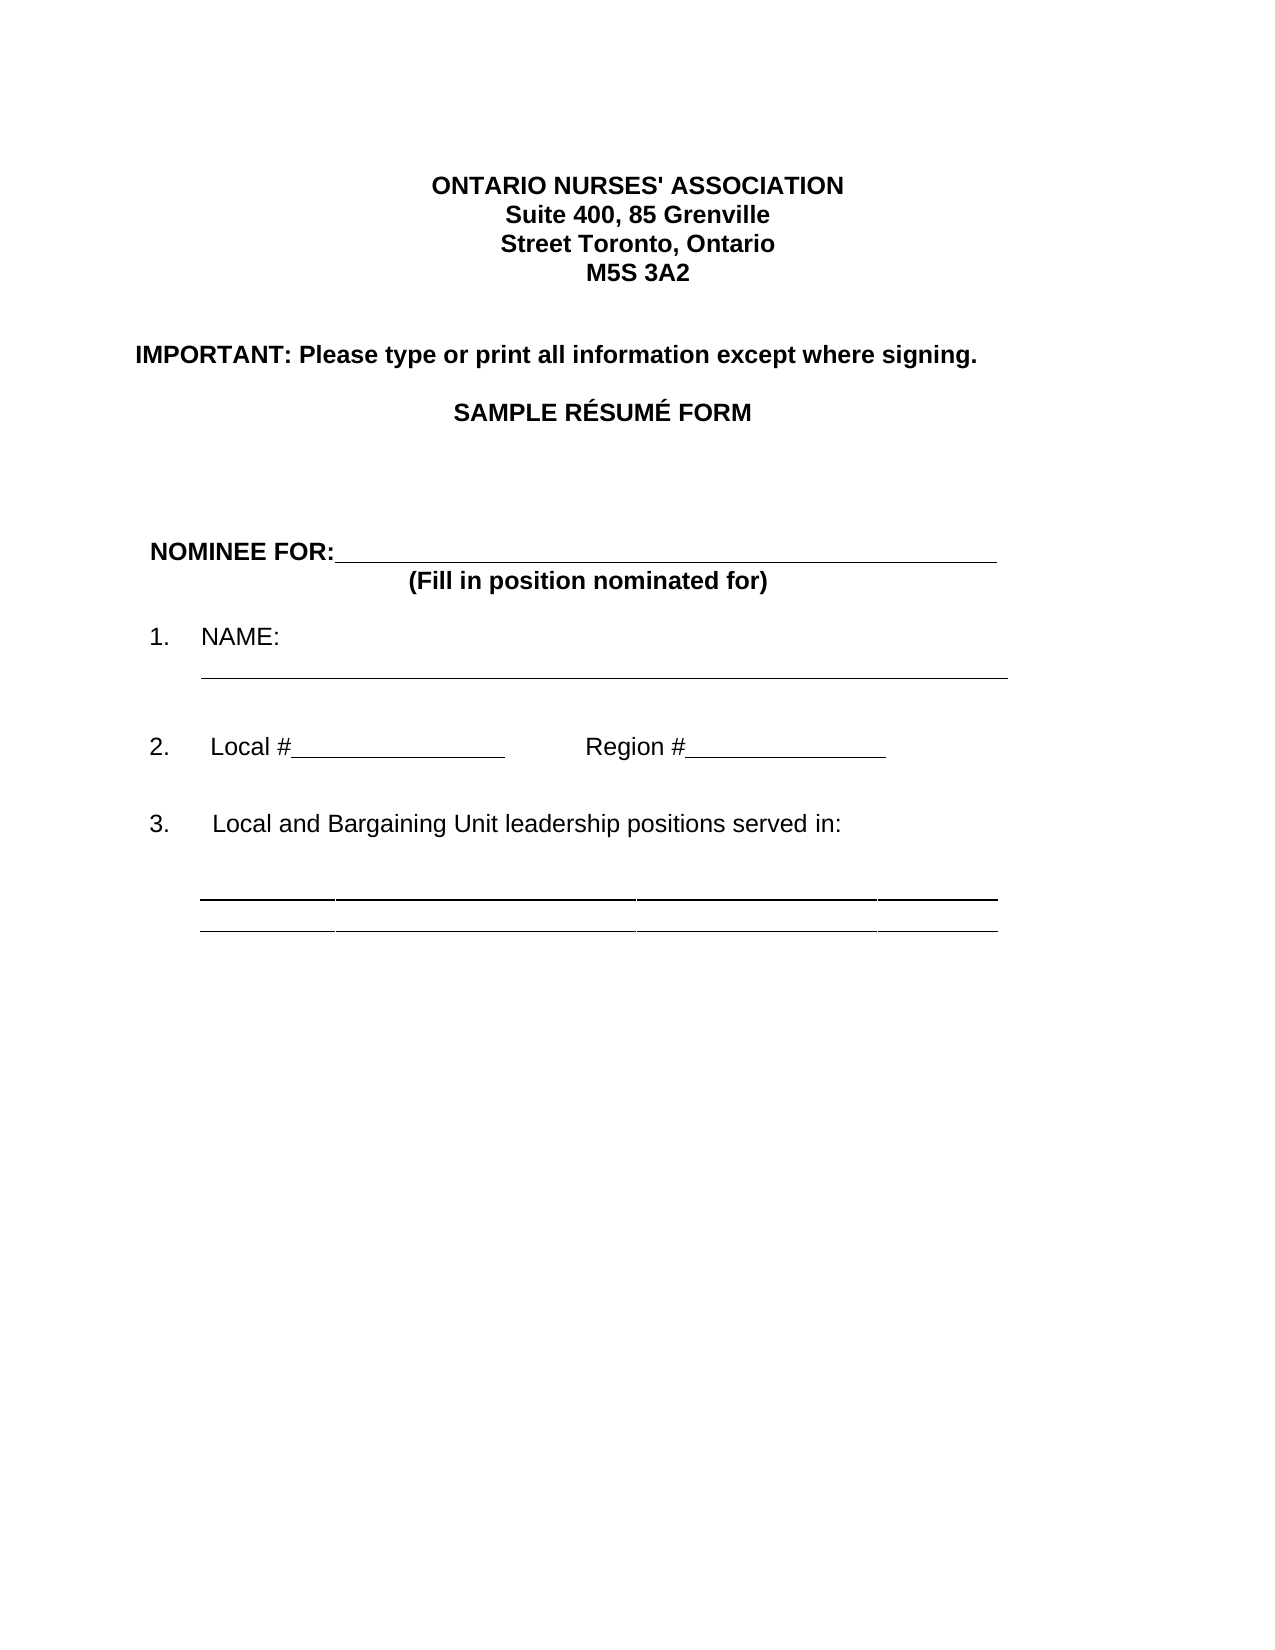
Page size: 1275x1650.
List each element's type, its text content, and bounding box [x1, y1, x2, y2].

list Local and Bargaining Unit leadership positions served in: [149, 809, 1185, 838]
text IMPORTANT: Please type or print all information except where signing. [135, 340, 1185, 368]
subtitle ONTARIO NURSES' ASSOCIATION [252, 171, 1023, 200]
text SAMPLE RÉSUMÉ FORM [453, 398, 1185, 427]
list Local # Region # [149, 732, 1185, 761]
text NOMINEE FOR: [150, 537, 1185, 566]
text (Fill in position nominated for) [408, 566, 1185, 595]
list NAME: [149, 622, 1185, 651]
text Suite 400, 85 Grenville Street Toronto, Ontario M5S 3A2 [500, 201, 776, 287]
